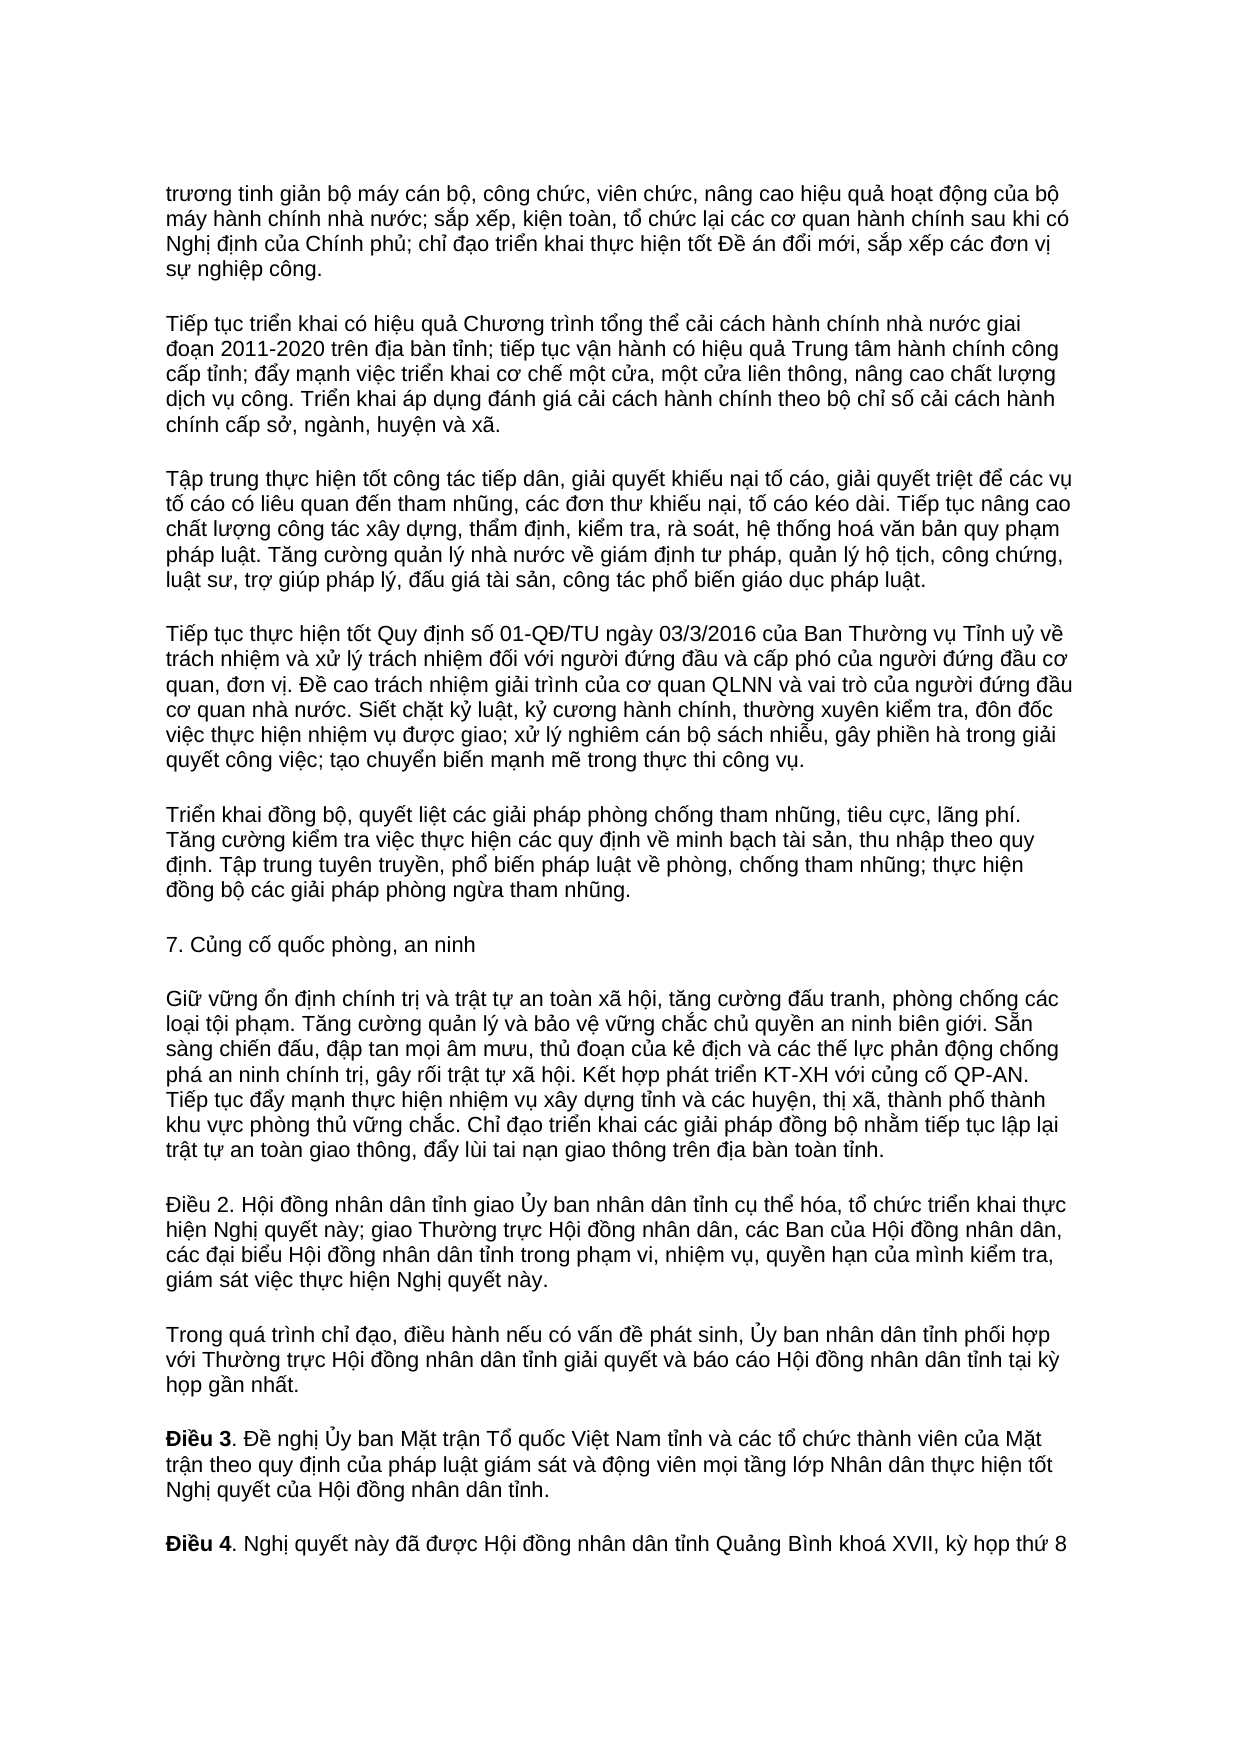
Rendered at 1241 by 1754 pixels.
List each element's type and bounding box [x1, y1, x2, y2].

table_cell [164, 150, 1076, 1558]
